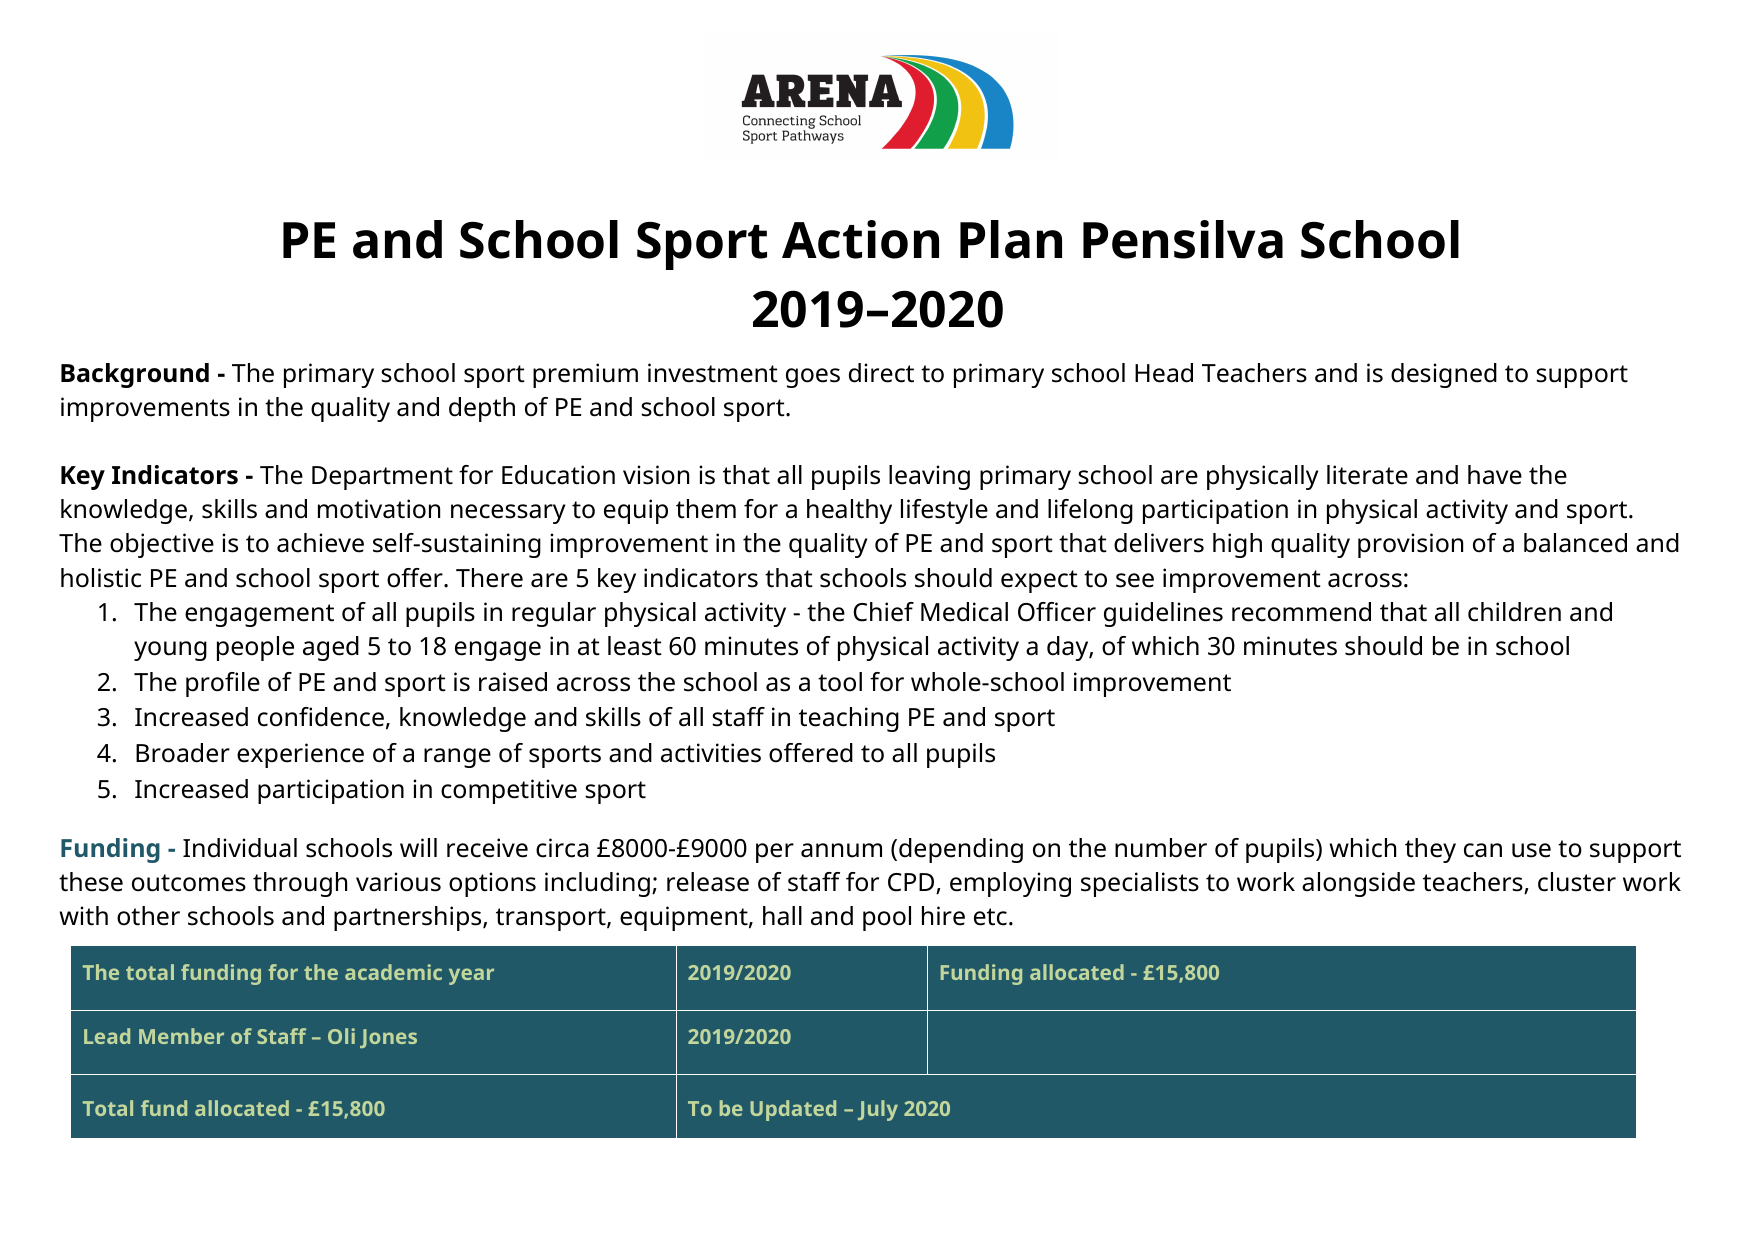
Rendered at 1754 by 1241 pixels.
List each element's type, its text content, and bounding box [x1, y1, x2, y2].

table_header Funding allocated - £15,800 [928, 946, 1636, 1010]
table_header 2019/2020 [677, 946, 927, 1010]
text PE and School Sport Action Plan Pensilva School [59, 205, 1683, 273]
table_cell Lead Member of Staff – Oli Jones [71, 1011, 676, 1074]
table_cell [928, 1011, 1636, 1074]
table_header The total funding for the academic year [71, 946, 676, 1010]
text Funding - Individual schools will receive circa £8000-£9000 per annum (depending on the number of pupils) which they can use to support these outcomes through various options including; release of staff for CPD, employing specialists to work alongside teachers, cluster work with other schools and partnerships, transport, equipment, hall and pool hire etc. [59, 831, 1683, 933]
table_cell 2019/2020 [677, 1011, 927, 1074]
list Increased confidence, knowledge and skills of all staff in teaching PE and sport [97, 700, 1683, 734]
table_cell Total fund allocated - £15,800 [71, 1075, 676, 1138]
text Background - The primary school sport premium investment goes direct to primary school Head Teachers and is designed to support improvements in the quality and depth of PE and school sport. [59, 356, 1683, 424]
list Increased participation in competitive sport [97, 772, 1683, 806]
list The engagement of all pupils in regular physical activity - the Chief Medical Officer guidelines recommend that all children and young people aged 5 to 18 engage in at least 60 minutes of physical activity a day, of which 30 minutes should be in school [97, 594, 1683, 662]
text 2019–2020 [59, 273, 1683, 342]
picture [705, 30, 1060, 162]
list Broader experience of a range of sports and activities offered to all pupils [97, 736, 1683, 770]
table_cell To be Updated – July 2020 [677, 1075, 1636, 1138]
list The profile of PE and sport is raised across the school as a tool for whole-school improvement [97, 664, 1683, 698]
text Key Indicators - The Department for Education vision is that all pupils leaving primary school are physically literate and have the knowledge, skills and motivation necessary to equip them for a healthy lifestyle and lifelong participation in physical activity and sport. The objective is to achieve self-sustaining improvement in the quality of PE and sport that delivers high quality provision of a balanced and holistic PE and school sport offer. There are 5 key indicators that schools should expect to see improvement across: [59, 458, 1683, 594]
